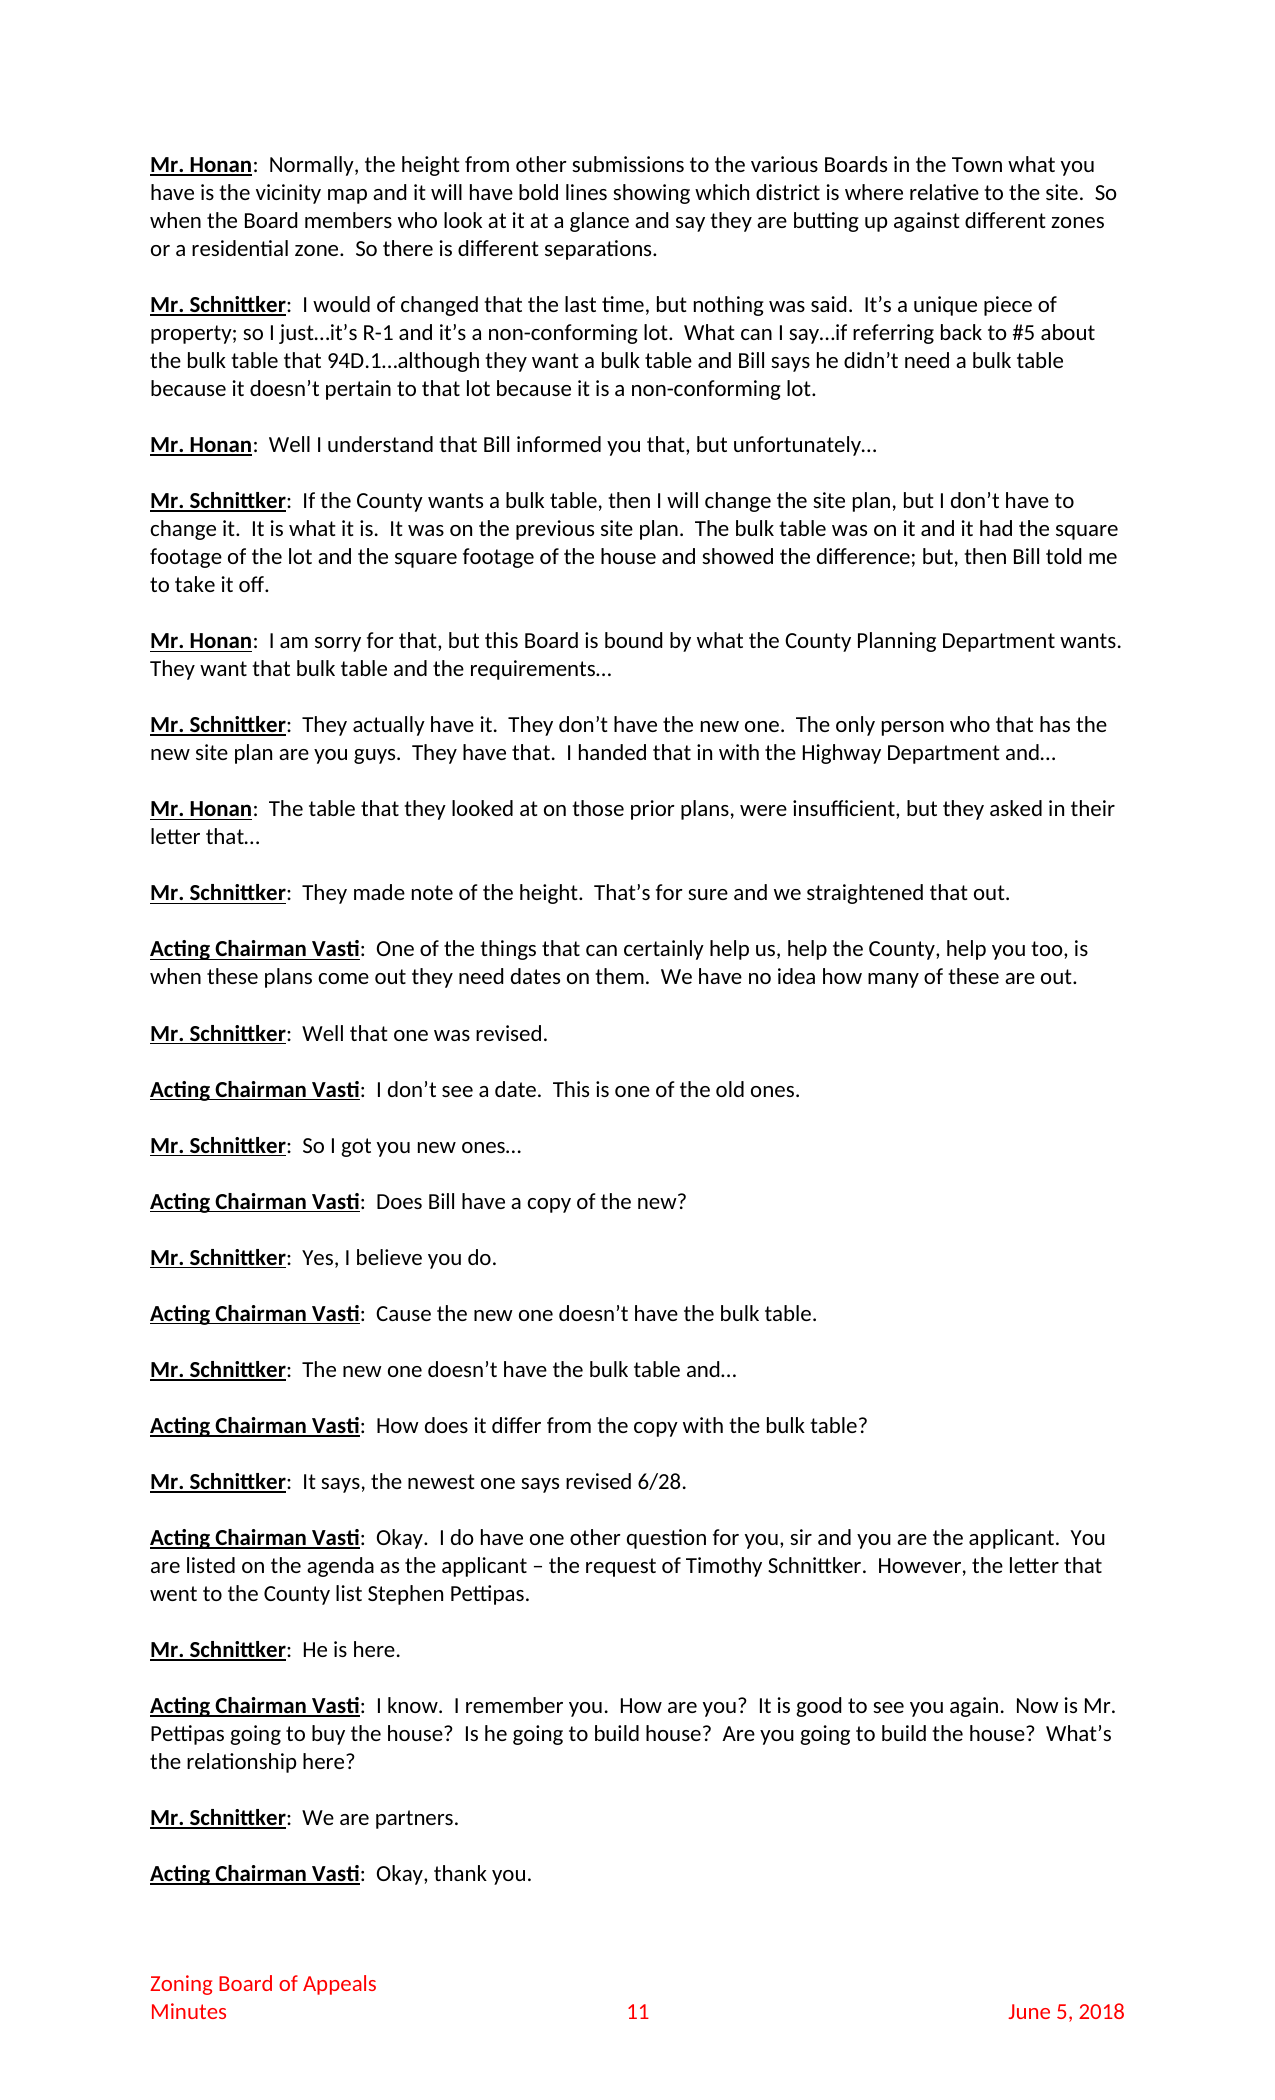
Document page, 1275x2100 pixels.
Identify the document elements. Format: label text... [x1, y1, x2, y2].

text Mr. Schnittker: I would of changed that the last time, but nothing was said. It’s a unique piece of property; so I just…it’s R-1 and it’s a non-conforming lot. What can I say…if referring back to #5 about the bulk table that 94D.1…although they want a bulk table and Bill says he didn’t need a bulk table because it doesn’t pertain to that lot because it is a non-conforming lot. [150, 290, 1125, 402]
text Mr. Schnittker: We are partners. [150, 1803, 1125, 1831]
text Mr. Schnittker: They made note of the height. That’s for sure and we straightened that out. [150, 878, 1125, 907]
text Acting Chairman Vasti: Does Bill have a copy of the new? [150, 1187, 1125, 1215]
text Mr. Honan: Well I understand that Bill informed you that, but unfortunately… [150, 430, 1125, 458]
text Mr. Schnittker: Yes, I believe you do. [150, 1243, 1125, 1271]
text Mr. Schnittker: He is here. [150, 1635, 1125, 1663]
text Acting Chairman Vasti: Okay. I do have one other question for you, sir and you are the applicant. You are listed on the agenda as the applicant – the request of Timothy Schnittker. However, the letter that went to the County list Stephen Pettipas. [150, 1523, 1125, 1607]
text Mr. Schnittker: They actually have it. They don’t have the new one. The only person who that has the new site plan are you guys. They have that. I handed that in with the Highway Department and… [150, 710, 1125, 766]
text Mr. Schnittker: The new one doesn’t have the bulk table and… [150, 1355, 1125, 1383]
text Mr. Schnittker: Well that one was revised. [150, 1019, 1125, 1047]
text Acting Chairman Vasti: How does it differ from the copy with the bulk table? [150, 1411, 1125, 1439]
text Mr. Schnittker: If the County wants a bulk table, then I will change the site plan, but I don’t have to change it. It is what it is. It was on the previous site plan. The bulk table was on it and it had the square footage of the lot and the square footage of the house and showed the difference; but, then Bill told me to take it off. [150, 486, 1125, 598]
text Mr. Schnittker: So I got you new ones… [150, 1131, 1125, 1159]
text Mr. Honan: Normally, the height from other submissions to the various Boards in the Town what you have is the vicinity map and it will have bold lines showing which district is where relative to the site. So when the Board members who look at it at a glance and say they are butting up against different zones or a residential zone. So there is different separations. [150, 150, 1125, 262]
text Mr. Honan: The table that they looked at on those prior plans, were insufficient, but they asked in their letter that… [150, 794, 1125, 851]
text Acting Chairman Vasti: I don’t see a date. This is one of the old ones. [150, 1075, 1125, 1103]
text Acting Chairman Vasti: Okay, thank you. [150, 1859, 1125, 1887]
text Acting Chairman Vasti: One of the things that can certainly help us, help the County, help you too, is when these plans come out they need dates on them. We have no idea how many of these are out. [150, 934, 1125, 991]
text Mr. Schnittker: It says, the newest one says revised 6/28. [150, 1467, 1125, 1495]
text Acting Chairman Vasti: Cause the new one doesn’t have the bulk table. [150, 1299, 1125, 1327]
text Acting Chairman Vasti: I know. I remember you. How are you? It is good to see you again. Now is Mr. Pettipas going to buy the house? Is he going to build house? Are you going to build the house? What’s the relationship here? [150, 1691, 1125, 1775]
text Mr. Honan: I am sorry for that, but this Board is bound by what the County Planning Department wants. They want that bulk table and the requirements… [150, 626, 1125, 682]
